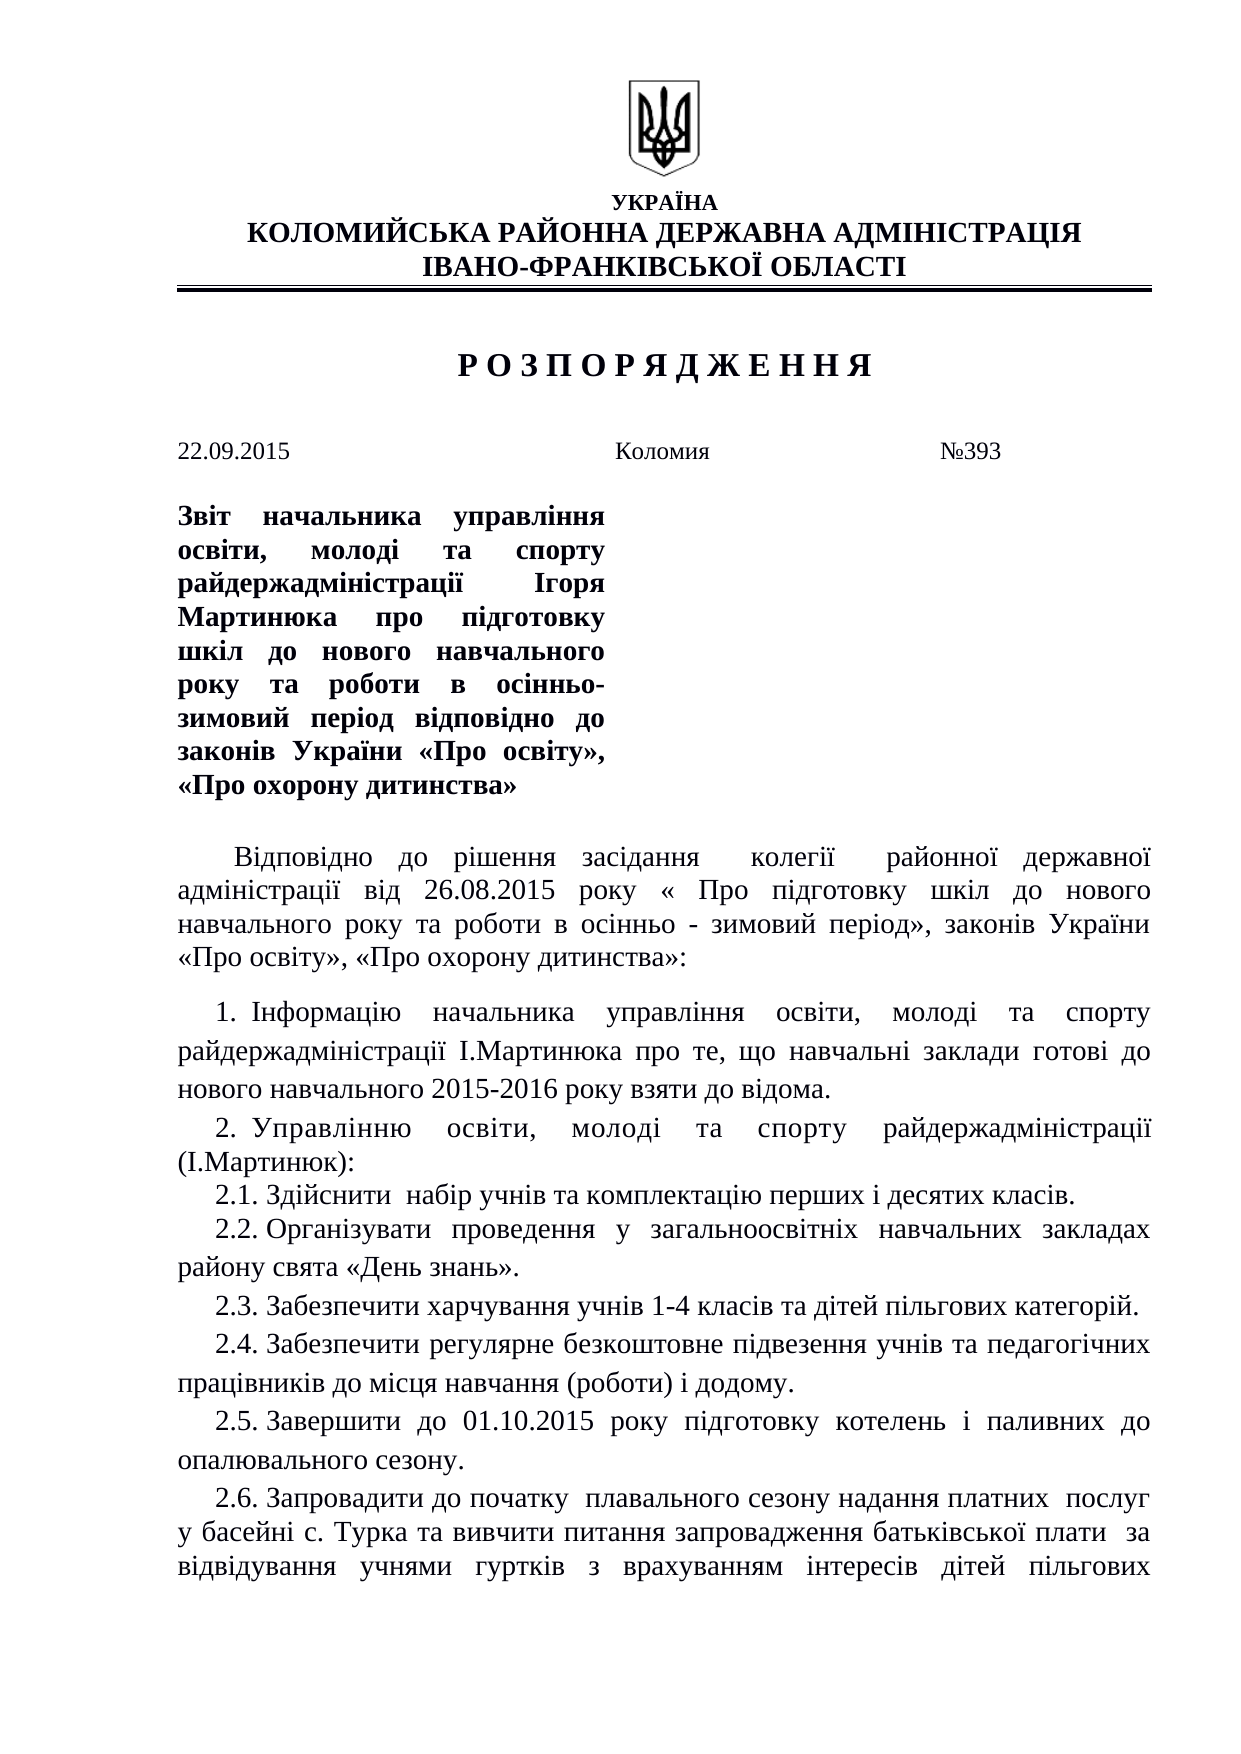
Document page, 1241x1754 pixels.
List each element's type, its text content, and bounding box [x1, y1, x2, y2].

list Інформацію начальника управління освіти, молоді та спорту райдержадміністрації І.Мартинюка про те, що навчальні заклади готові до нового навчального 2015-2016 року взяти до відома. [177, 994, 1152, 1105]
list Здійснити набір учнів та комплектацію перших і десятих класів. [177, 1177, 1152, 1211]
list Забезпечити харчування учнів 1-4 класів та дітей пільгових категорій. [177, 1288, 1152, 1321]
list Забезпечити регулярне безкоштовне підвезення учнів та педагогічних працівників до місця навчання (роботи) і додому. [177, 1326, 1152, 1398]
list Організувати проведення у загальноосвітніх навчальних закладах району свята «День знань». [177, 1211, 1152, 1283]
text 22.09.2015 Коломия №393 [177, 436, 1152, 465]
text КОЛОМИЙСЬКА РАЙОННА ДЕРЖАВНА АДМІНІСТРАЦІЯ [177, 215, 1152, 249]
text ІВАНО-ФРАНКІВСЬКОЇ ОБЛАСТІ [177, 249, 1152, 285]
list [177, 1481, 1152, 1581]
picture [622, 77, 707, 180]
text Р О З П О Р Я Д Ж Е Н Н Я [177, 345, 1152, 383]
text УКРАЇНА [177, 189, 1152, 215]
text Звіт начальника управління освіти, молоді та спорту райдержадміністрації Ігоря Мартинюка про підготовку шкіл до нового навчального року та роботи в осінньо-зимовий період відповідно до законів України «Про освіту», «Про охорону дитинства» [177, 498, 605, 800]
list Управлінню освіти, молоді та спорту райдержадміністрації (І.Мартинюк): [177, 1110, 1152, 1177]
list Завершити до 01.10.2015 року підготовку котелень і паливних до опалювального сезону. [177, 1403, 1152, 1476]
text Відповідно до рішення засідання колегії районної державної адміністрації від 26.08.2015 року « Про підготовку шкіл до нового навчального року та роботи в осінньо - зимовий період», законів України «Про освіту», «Про охорону дитинства»: [177, 839, 1152, 973]
